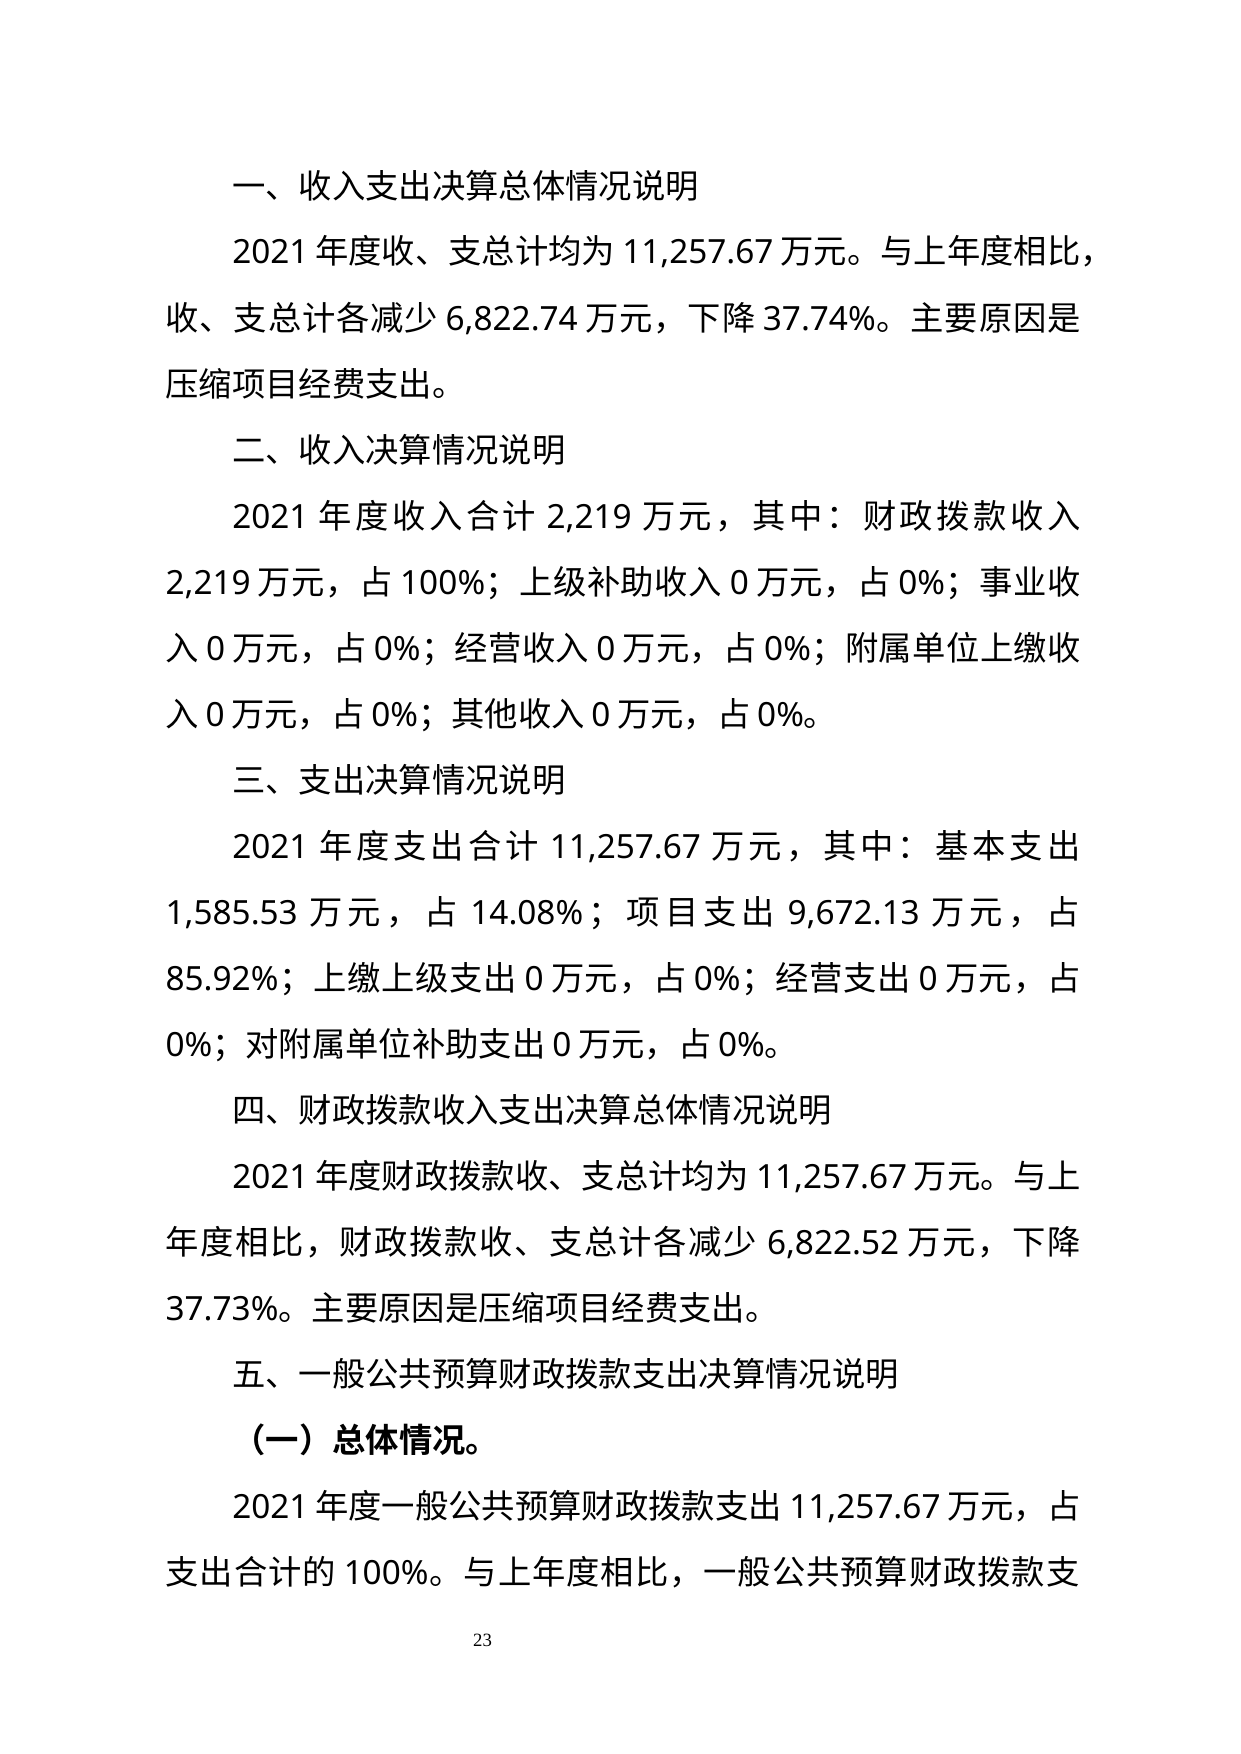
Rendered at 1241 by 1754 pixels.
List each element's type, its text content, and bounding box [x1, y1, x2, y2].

text 二、收入决算情况说明 [165, 415, 1081, 481]
text 2021年度财政拨款收、支总计均为11,257.67万元。与上年度相比，财政拨款收、支总计各减少6,822.52万元，下降37.73%。主要原因是压缩项目经费支出。 [165, 1141, 1081, 1339]
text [165, 1471, 1081, 1603]
text （一）总体情况。 [165, 1405, 1081, 1471]
text 一、收入支出决算总体情况说明 [165, 151, 1081, 217]
text 四、财政拨款收入支出决算总体情况说明 [165, 1075, 1081, 1141]
text 三、支出决算情况说明 [165, 745, 1081, 811]
text 2021年度收、支总计均为11,257.67万元。与上年度相比，收、支总计各减少6,822.74万元，下降37.74%。主要原因是压缩项目经费支出。 [165, 217, 1081, 415]
text 2021年度支出合计11,257.67万元，其中：基本支出1,585.53万元，占14.08%；项目支出9,672.13万元，占85.92%；上缴上级支出0万元，占0%；经营支出0万元，占0%；对附属单位补助支出0万元，占0%。 [165, 811, 1081, 1075]
text 2021年度收入合计2,219万元，其中：财政拨款收入2,219万元，占100%；上级补助收入0万元，占0%；事业收入0万元，占0%；经营收入0万元，占0%；附属单位上缴收入0万元，占0%；其他收入0万元，占0%。 [165, 481, 1081, 745]
text 五、一般公共预算财政拨款支出决算情况说明 [165, 1339, 1081, 1405]
